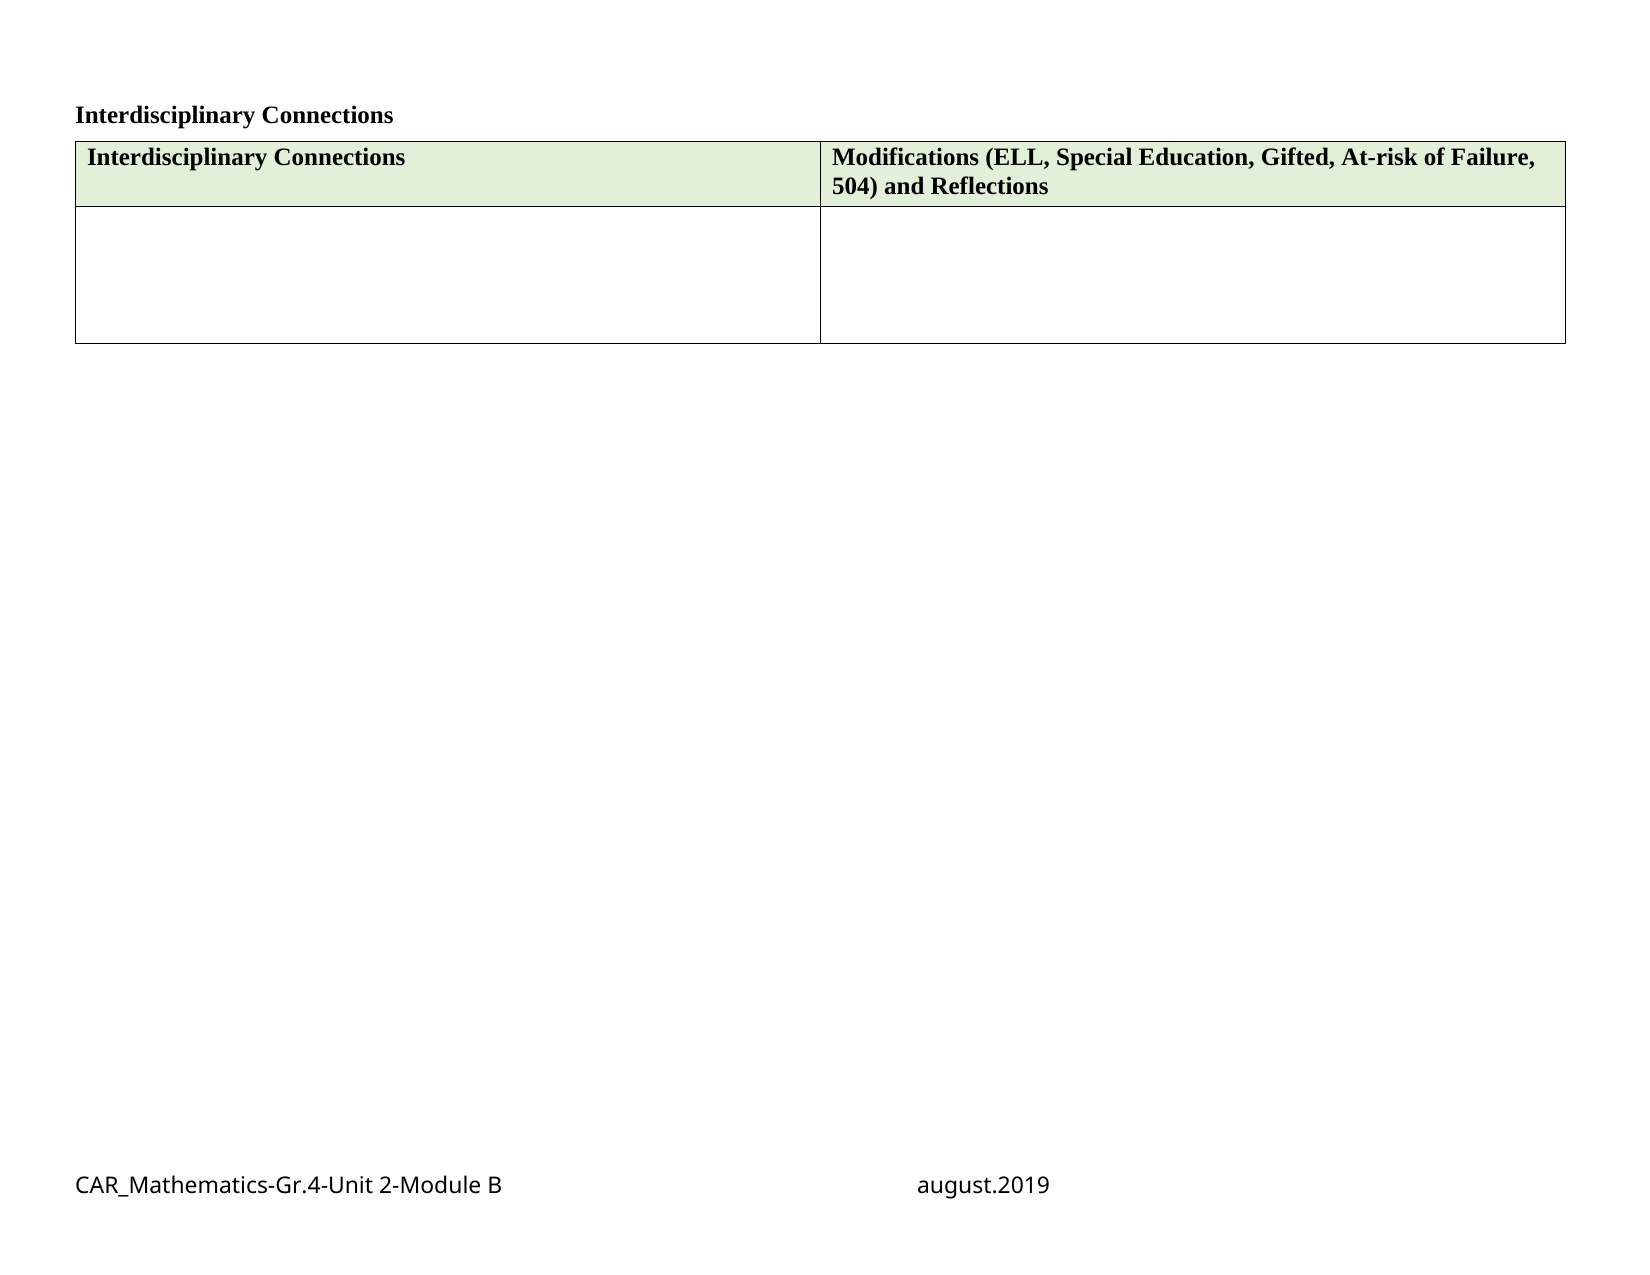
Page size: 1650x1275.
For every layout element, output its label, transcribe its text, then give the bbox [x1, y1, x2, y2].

table_header Interdisciplinary Connections [76, 142, 820, 206]
table_cell [76, 207, 820, 343]
table_cell [821, 207, 1565, 343]
text Interdisciplinary Connections [75, 100, 1575, 129]
table_header Modifications (ELL, Special Education, Gifted, At-risk of Failure, 504) and Reflections [821, 142, 1565, 206]
